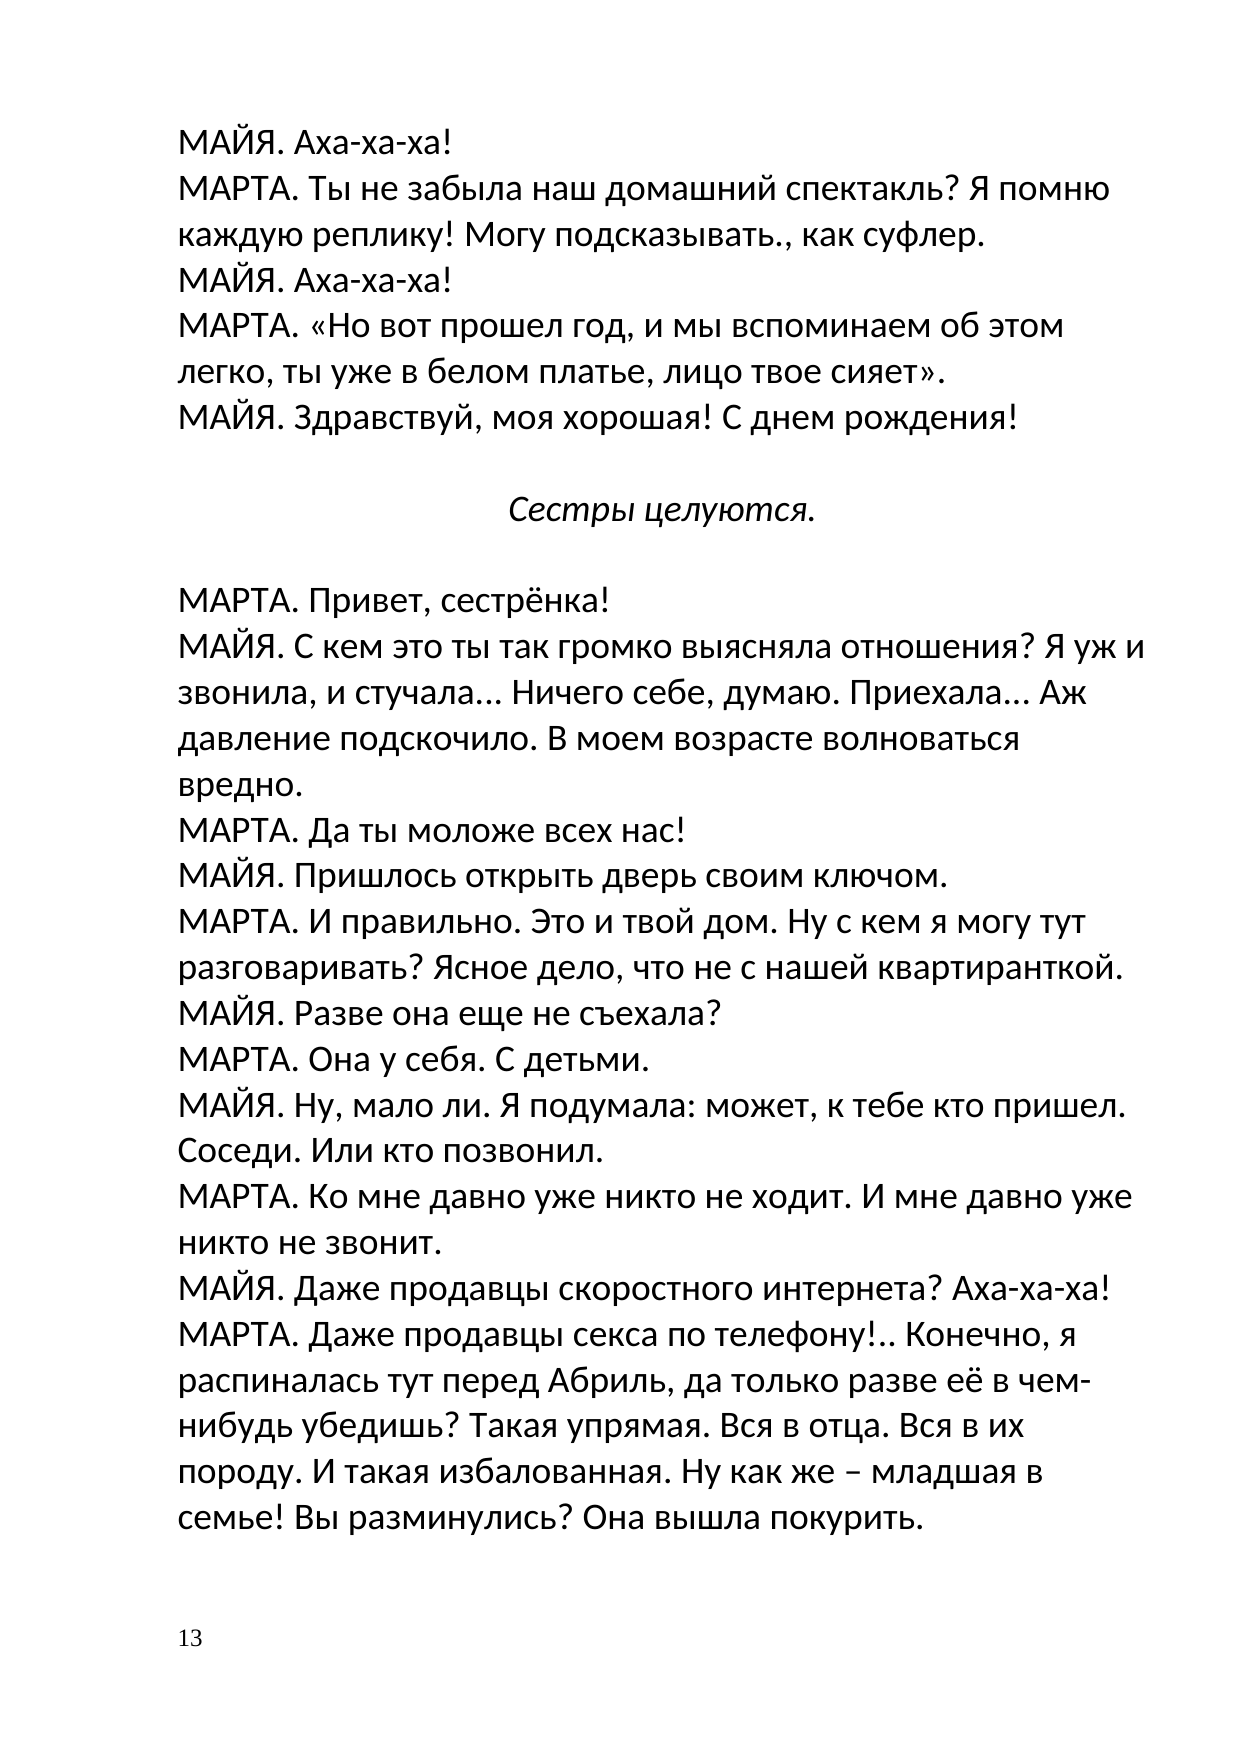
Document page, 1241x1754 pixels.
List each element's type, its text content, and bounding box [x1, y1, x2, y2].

text МАРТА. Ты не забыла наш домашний спектакль? Я помню каждую реплику! Могу подсказывать., как суфлер. [177, 164, 1152, 256]
text МАЙЯ. Разве она еще не съехала? [177, 989, 1152, 1035]
text МАЙЯ. Пришлось открыть дверь своим ключом. [177, 851, 1152, 897]
text МАРТА. Привет, сестрёнка! [177, 576, 1152, 622]
text МАЙЯ. С кем это ты так громко выясняла отношения? Я уж и звонила, и стучала... Ничего себе, думаю. Приехала... Аж давление подскочило. В моем возрасте волноваться вредно. [177, 622, 1152, 806]
text МАРТА. Даже продавцы секса по телефону!.. Конечно, я распиналась тут перед Абриль, да только разве её в чем-нибудь убедишь? Такая упрямая. Вся в отца. Вся в их породу. И такая избалованная. Ну как же – младшая в семье! Вы разминулись? Она вышла покурить. [177, 1310, 1152, 1539]
text МАЙЯ. Аха-ха-ха! [177, 118, 1152, 164]
text МАЙЯ. Ну, мало ли. Я подумала: может, к тебе кто пришел. Соседи. Или кто позвонил. [177, 1081, 1152, 1172]
text МАЙЯ. Даже продавцы скоростного интернета? Аха-ха-ха! [177, 1264, 1152, 1310]
text Сестры целуются. [177, 485, 1152, 531]
text МАРТА. Ко мне давно уже никто не ходит. И мне давно уже никто не звонит. [177, 1172, 1152, 1264]
text МАРТА. Да ты моложе всех нас! [177, 806, 1152, 851]
text МАЙЯ. Здравствуй, моя хорошая! С днем рождения! [177, 393, 1152, 439]
text МАРТА. Она у себя. С детьми. [177, 1035, 1152, 1081]
text МАЙЯ. Аха-ха-ха! [177, 256, 1152, 301]
text МАРТА. «Но вот прошел год, и мы вспоминаем об этом легко, ты уже в белом платье, лицо твое сияет». [177, 301, 1152, 393]
text МАРТА. И правильно. Это и твой дом. Ну с кем я могу тут разговаривать? Ясное дело, что не с нашей квартиранткой. [177, 897, 1152, 989]
